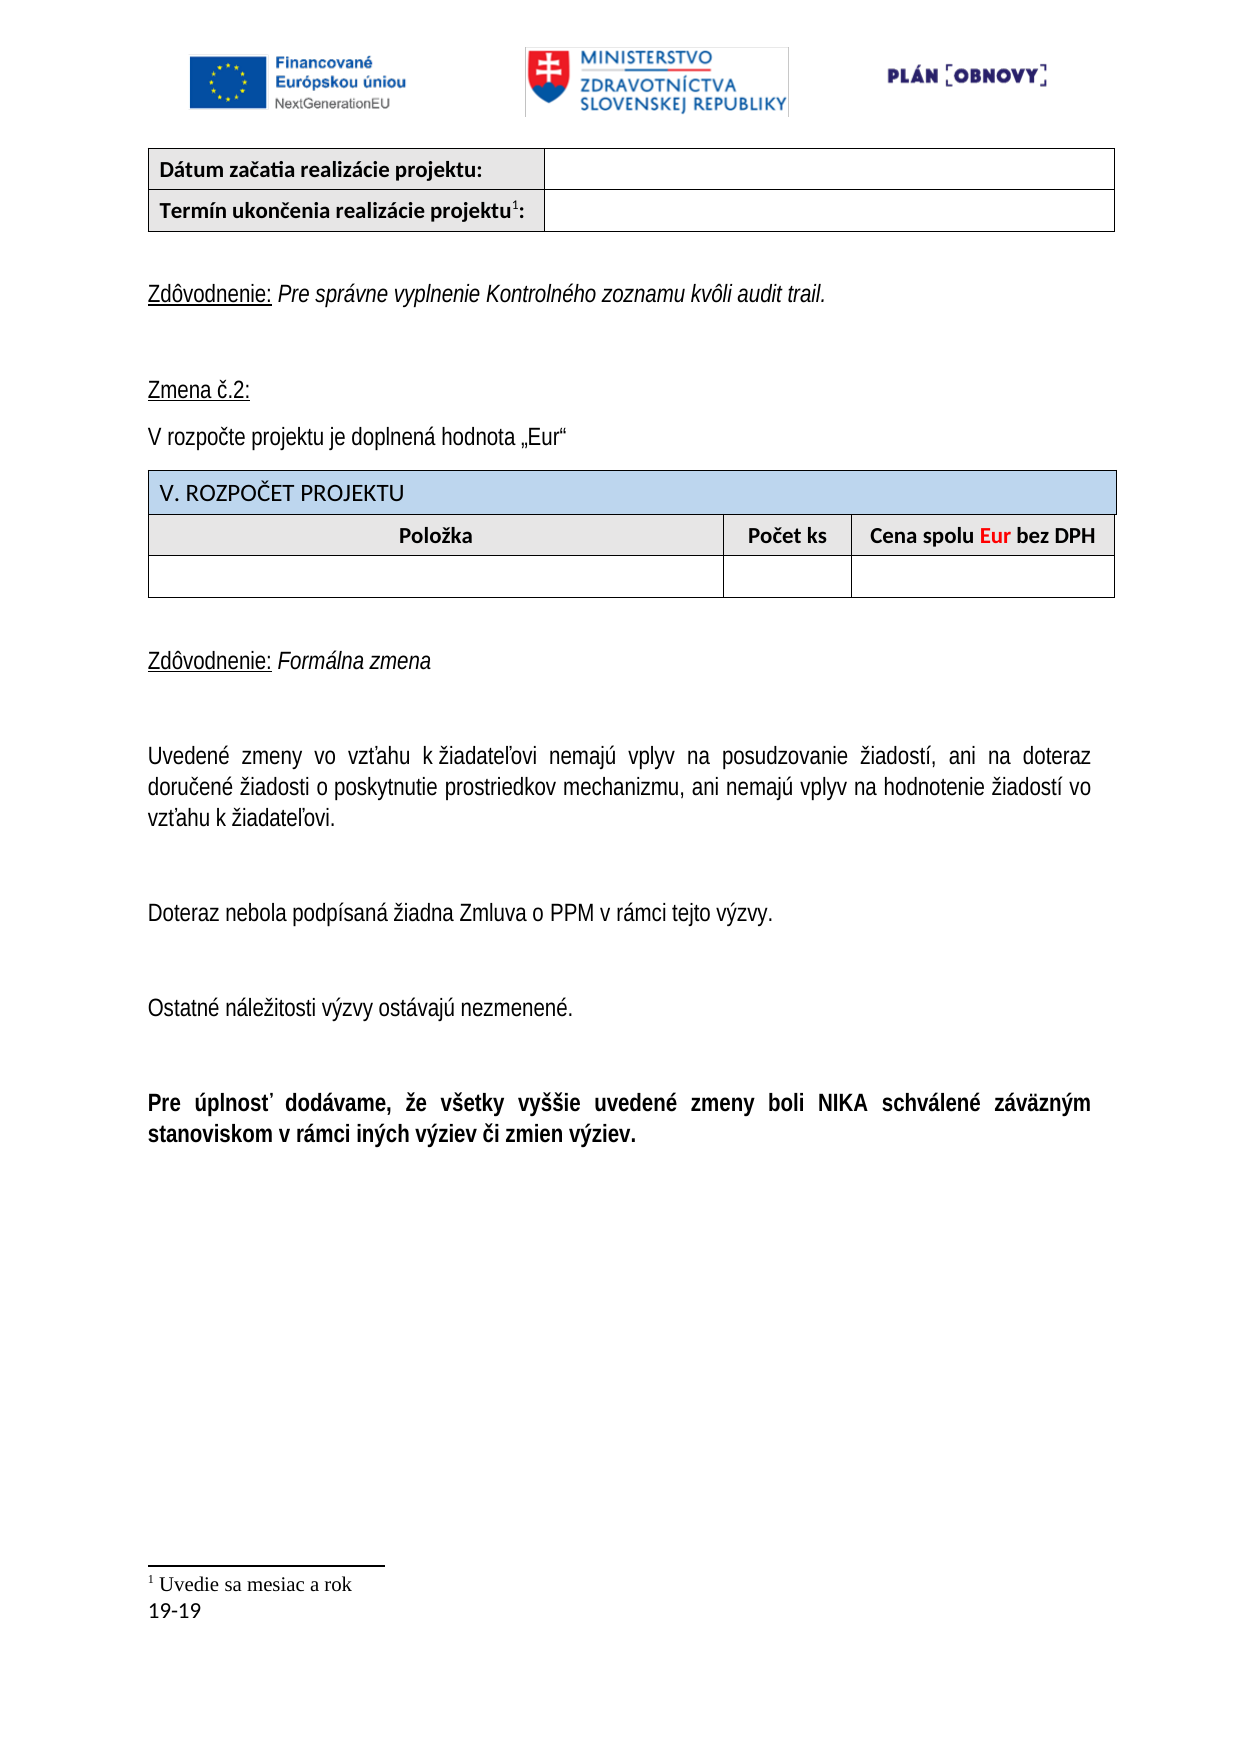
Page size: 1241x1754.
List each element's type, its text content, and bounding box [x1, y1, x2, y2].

text Zmena č.2: [148, 374, 1093, 403]
table_cell [852, 556, 1114, 597]
text Zdôvodnenie: Formálna zmena [148, 646, 1093, 674]
table_cell [149, 556, 723, 597]
table_cell Položka [149, 515, 723, 555]
table_cell Termín ukončenia realizácie projektu: [149, 190, 544, 231]
text Doteraz nebola podpísaná žiadna Zmluva o PPM v rámci tejto výzvy. [148, 898, 1093, 927]
table_cell [545, 190, 1114, 231]
table_cell [724, 556, 851, 597]
table_header V. ROZPOČET PROJEKTU [149, 471, 1116, 514]
table_cell Dátum začatia realizácie projektu: [149, 149, 544, 189]
text Ostatné náležitosti výzvy ostávajú nezmenené. [148, 993, 1093, 1022]
table_cell [545, 149, 1114, 189]
text Zdôvodnenie: Pre správne vyplnenie Kontrolného zoznamu kvôli audit trail. [148, 279, 1093, 308]
text Uvedené zmeny vo vzťahu k žiadateľovi nemajú vplyv na posudzovanie žiadostí, ani na doteraz doručené žiadosti o poskytnutie prostriedkov mechanizmu, ani nemajú vplyv na hodnotenie žiadostí vo vzťahu k žiadateľovi. [148, 741, 1093, 831]
table_cell Počet ks [724, 515, 851, 555]
text V rozpočte projektu je doplnená hodnota „Eur“ [148, 422, 1093, 451]
picture [184, 40, 1057, 117]
text Pre úplnosť dodávame, že všetky vyššie uvedené zmeny boli NIKA schválené záväzným stanoviskom v rámci iných výziev či zmien výziev. [148, 1088, 1093, 1148]
table_cell Cena spolu Eur bez DPH [852, 515, 1114, 555]
